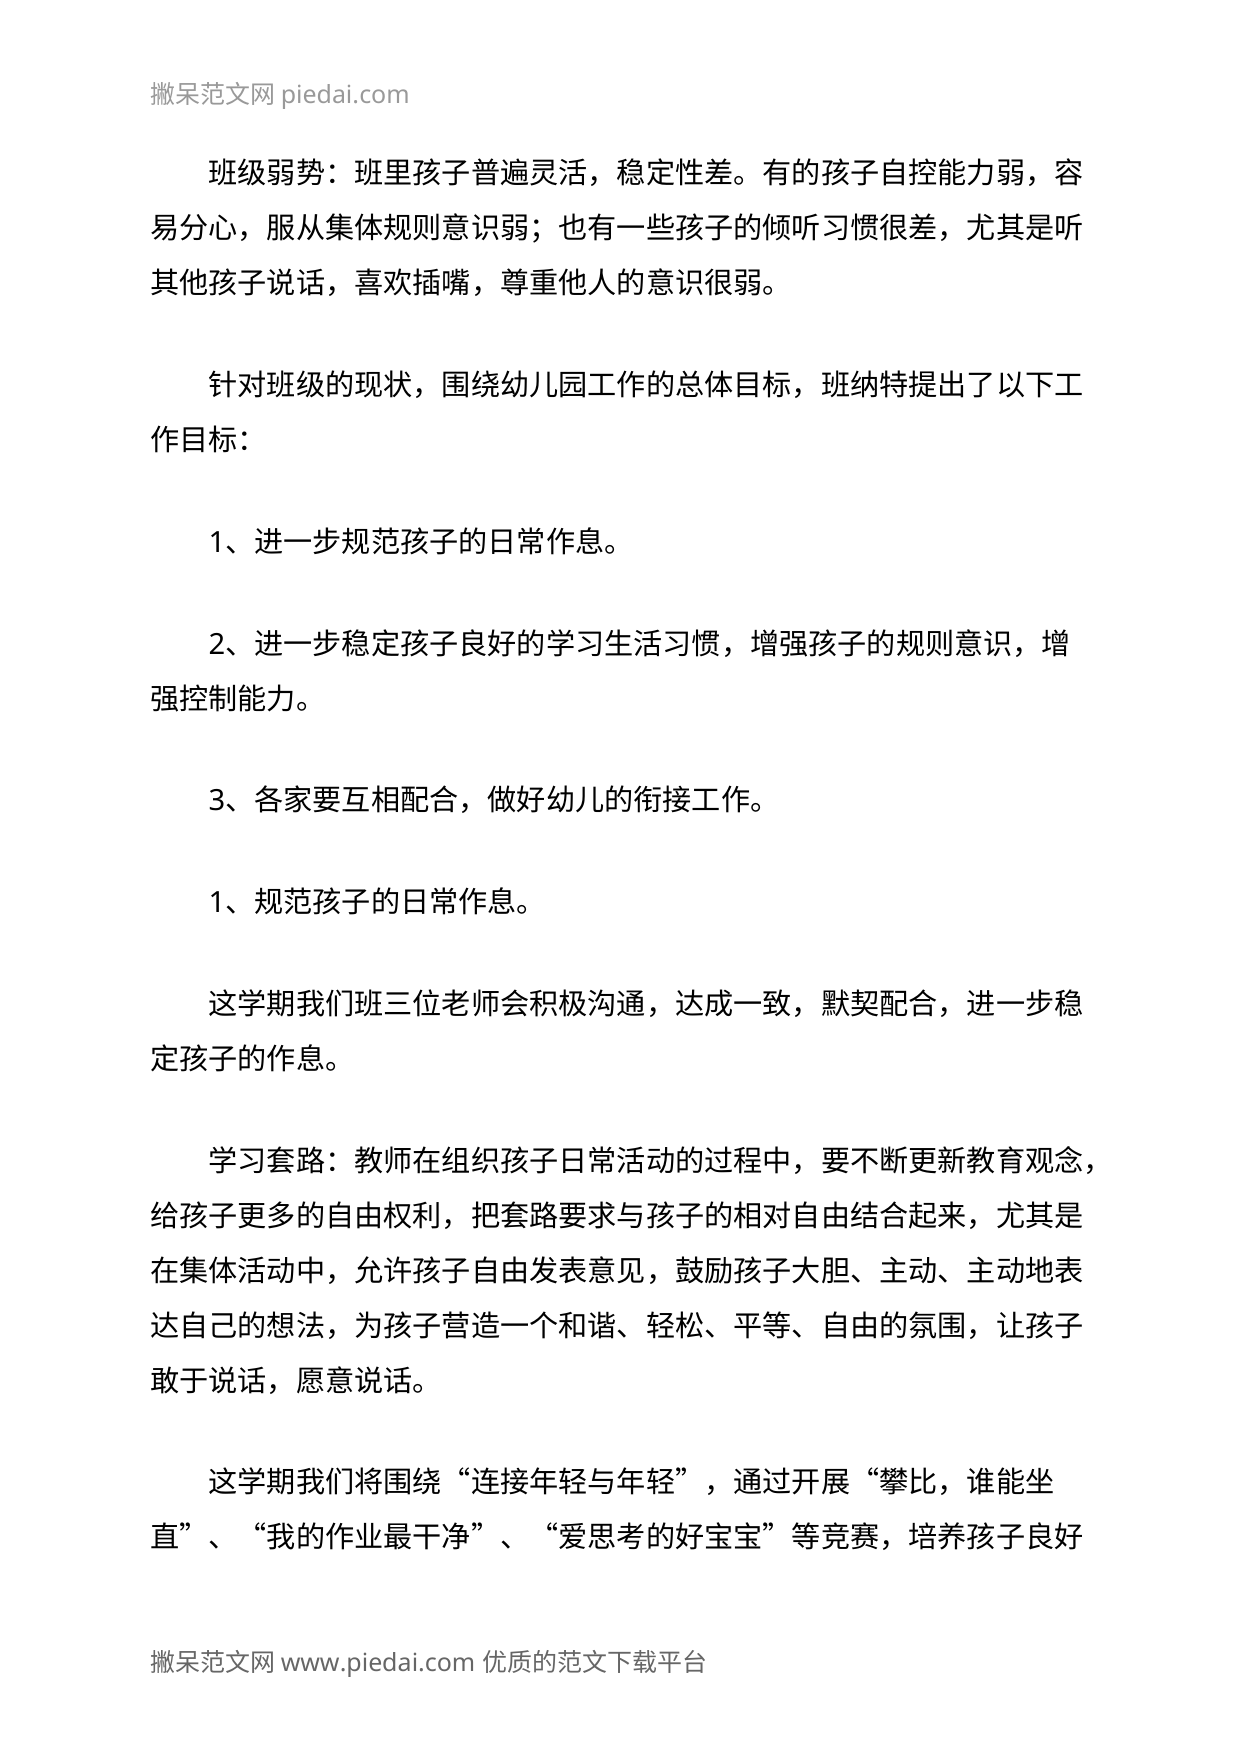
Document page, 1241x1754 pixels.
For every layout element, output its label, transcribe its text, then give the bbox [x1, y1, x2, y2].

text 3、各家要互相配合，做好幼儿的衔接工作。 [150, 777, 1090, 819]
text 2、进一步稳定孩子良好的学习生活习惯，增强孩子的规则意识，增强控制能力。 [150, 620, 1090, 717]
text 1、规范孩子的日常作息。 [150, 879, 1090, 921]
text 针对班级的现状，围绕幼儿园工作的总体目标，班纳特提出了以下工作目标： [150, 362, 1090, 459]
text 这学期我们班三位老师会积极沟通，达成一致，默契配合，进一步稳定孩子的作息。 [150, 981, 1090, 1078]
text 班级弱势：班里孩子普遍灵活，稳定性差。有的孩子自控能力弱，容易分心，服从集体规则意识弱；也有一些孩子的倾听习惯很差，尤其是听其他孩子说话，喜欢插嘴，尊重他人的意识很弱。 [150, 150, 1090, 302]
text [150, 1459, 1090, 1556]
text 1、进一步规范孩子的日常作息。 [150, 518, 1090, 561]
text 学习套路：教师在组织孩子日常活动的过程中，要不断更新教育观念，给孩子更多的自由权利，把套路要求与孩子的相对自由结合起来，尤其是在集体活动中，允许孩子自由发表意见，鼓励孩子大胆、主动、主动地表达自己的想法，为孩子营造一个和谐、轻松、平等、自由的氛围，让孩子敢于说话，愿意说话。 [150, 1138, 1090, 1399]
